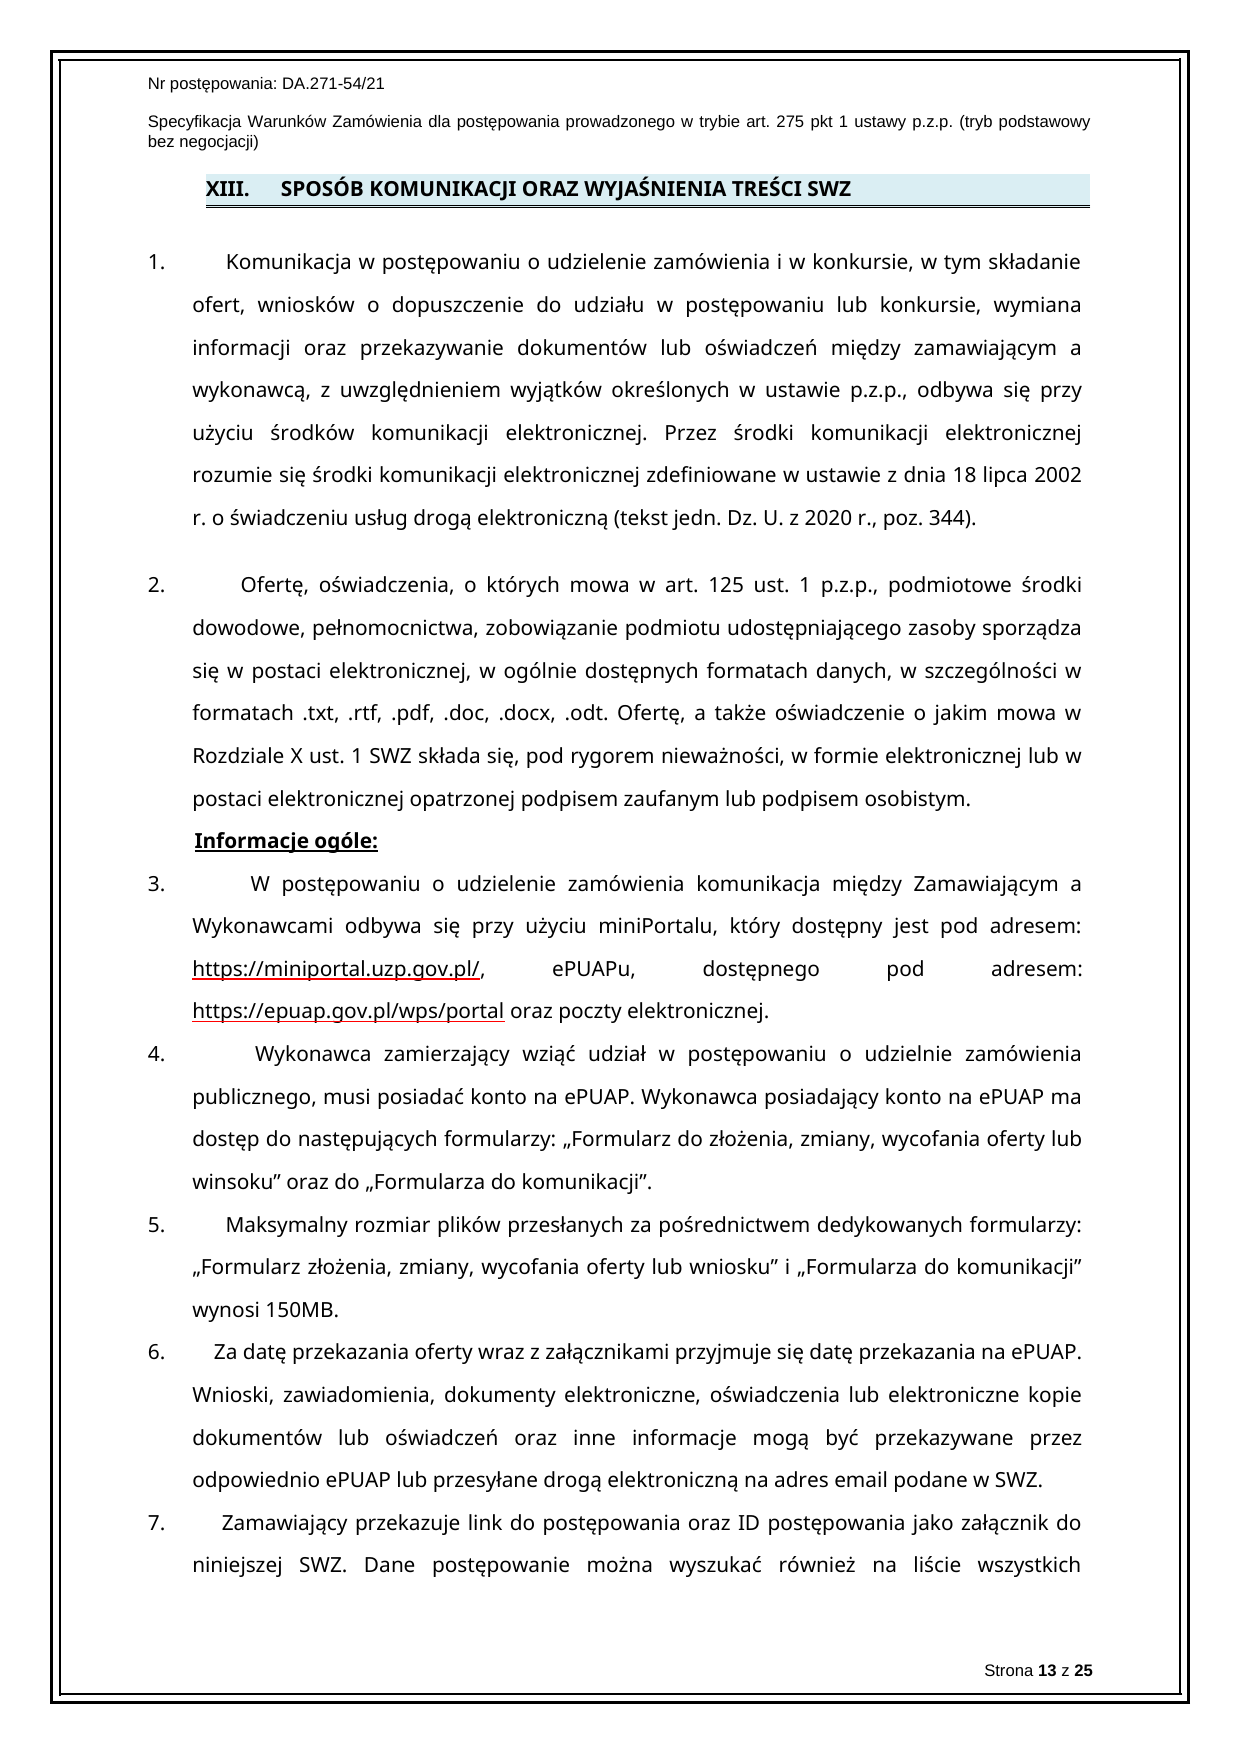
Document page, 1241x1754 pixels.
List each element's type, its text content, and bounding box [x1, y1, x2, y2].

list Maksymalny rozmiar plików przesłanych za pośrednictwem dedykowanych formularzy: „Formularz złożenia, zmiany, wycofania oferty lub wniosku” i „Formularza do komunikacji” wynosi 150MB. [148, 1210, 1083, 1323]
list Wykonawca zamierzający wziąć udział w postępowaniu o udzielnie zamówienia publicznego, musi posiadać konto na ePUAP. Wykonawca posiadający konto na ePUAP ma dostęp do następujących formularzy: „Formularz do złożenia, zmiany, wycofania oferty lub winsoku” oraz do „Formularza do komunikacji”. [148, 1039, 1083, 1196]
list Za datę przekazania oferty wraz z załącznikami przyjmuje się datę przekazania na ePUAP. [148, 1337, 1083, 1366]
list SPOSÓB KOMUNIKACJI ORAZ WYJAŚNIENIA TREŚCI SWZ [206, 174, 1090, 205]
list W postępowaniu o udzielenie zamówienia komunikacja między Zamawiającym a Wykonawcami odbywa się przy użyciu miniPortalu, który dostępny jest pod adresem: https://miniportal.uzp.gov.pl/, ePUAPu, dostępnego pod adresem: https://epuap.gov.pl/wps/portal oraz poczty elektronicznej. [148, 869, 1083, 1025]
list Informacje ogóle: [194, 826, 1083, 855]
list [148, 1508, 1083, 1579]
list Komunikacja w postępowaniu o udzielenie zamówienia i w konkursie, w tym składanie ofert, wniosków o dopuszczenie do udziału w postępowaniu lub konkursie, wymiana informacji oraz przekazywanie dokumentów lub oświadczeń między zamawiającym a wykonawcą, z uwzględnieniem wyjątków określonych w ustawie p.z.p., odbywa się przy użyciu środków komunikacji elektronicznej. Przez środki komunikacji elektronicznej rozumie się środki komunikacji elektronicznej zdefiniowane w ustawie z dnia 18 lipca 2002 r. o świadczeniu usług drogą elektroniczną (tekst jedn. Dz. U. z 2020 r., poz. 344). [148, 247, 1083, 531]
list Wnioski, zawiadomienia, dokumenty elektroniczne, oświadczenia lub elektroniczne kopie dokumentów lub oświadczeń oraz inne informacje mogą być przekazywane przez odpowiednio ePUAP lub przesyłane drogą elektroniczną na adres email podane w SWZ. [192, 1380, 1083, 1494]
list Ofertę, oświadczenia, o których mowa w art. 125 ust. 1 p.z.p., podmiotowe środki dowodowe, pełnomocnictwa, zobowiązanie podmiotu udostępniającego zasoby sporządza się w postaci elektronicznej, w ogólnie dostępnych formatach danych, w szczególności w formatach .txt, .rtf, .pdf, .doc, .docx, .odt. Ofertę, a także oświadczenie o jakim mowa w Rozdziale X ust. 1 SWZ składa się, pod rygorem nieważności, w formie elektronicznej lub w postaci elektronicznej opatrzonej podpisem zaufanym lub podpisem osobistym. [148, 571, 1083, 812]
